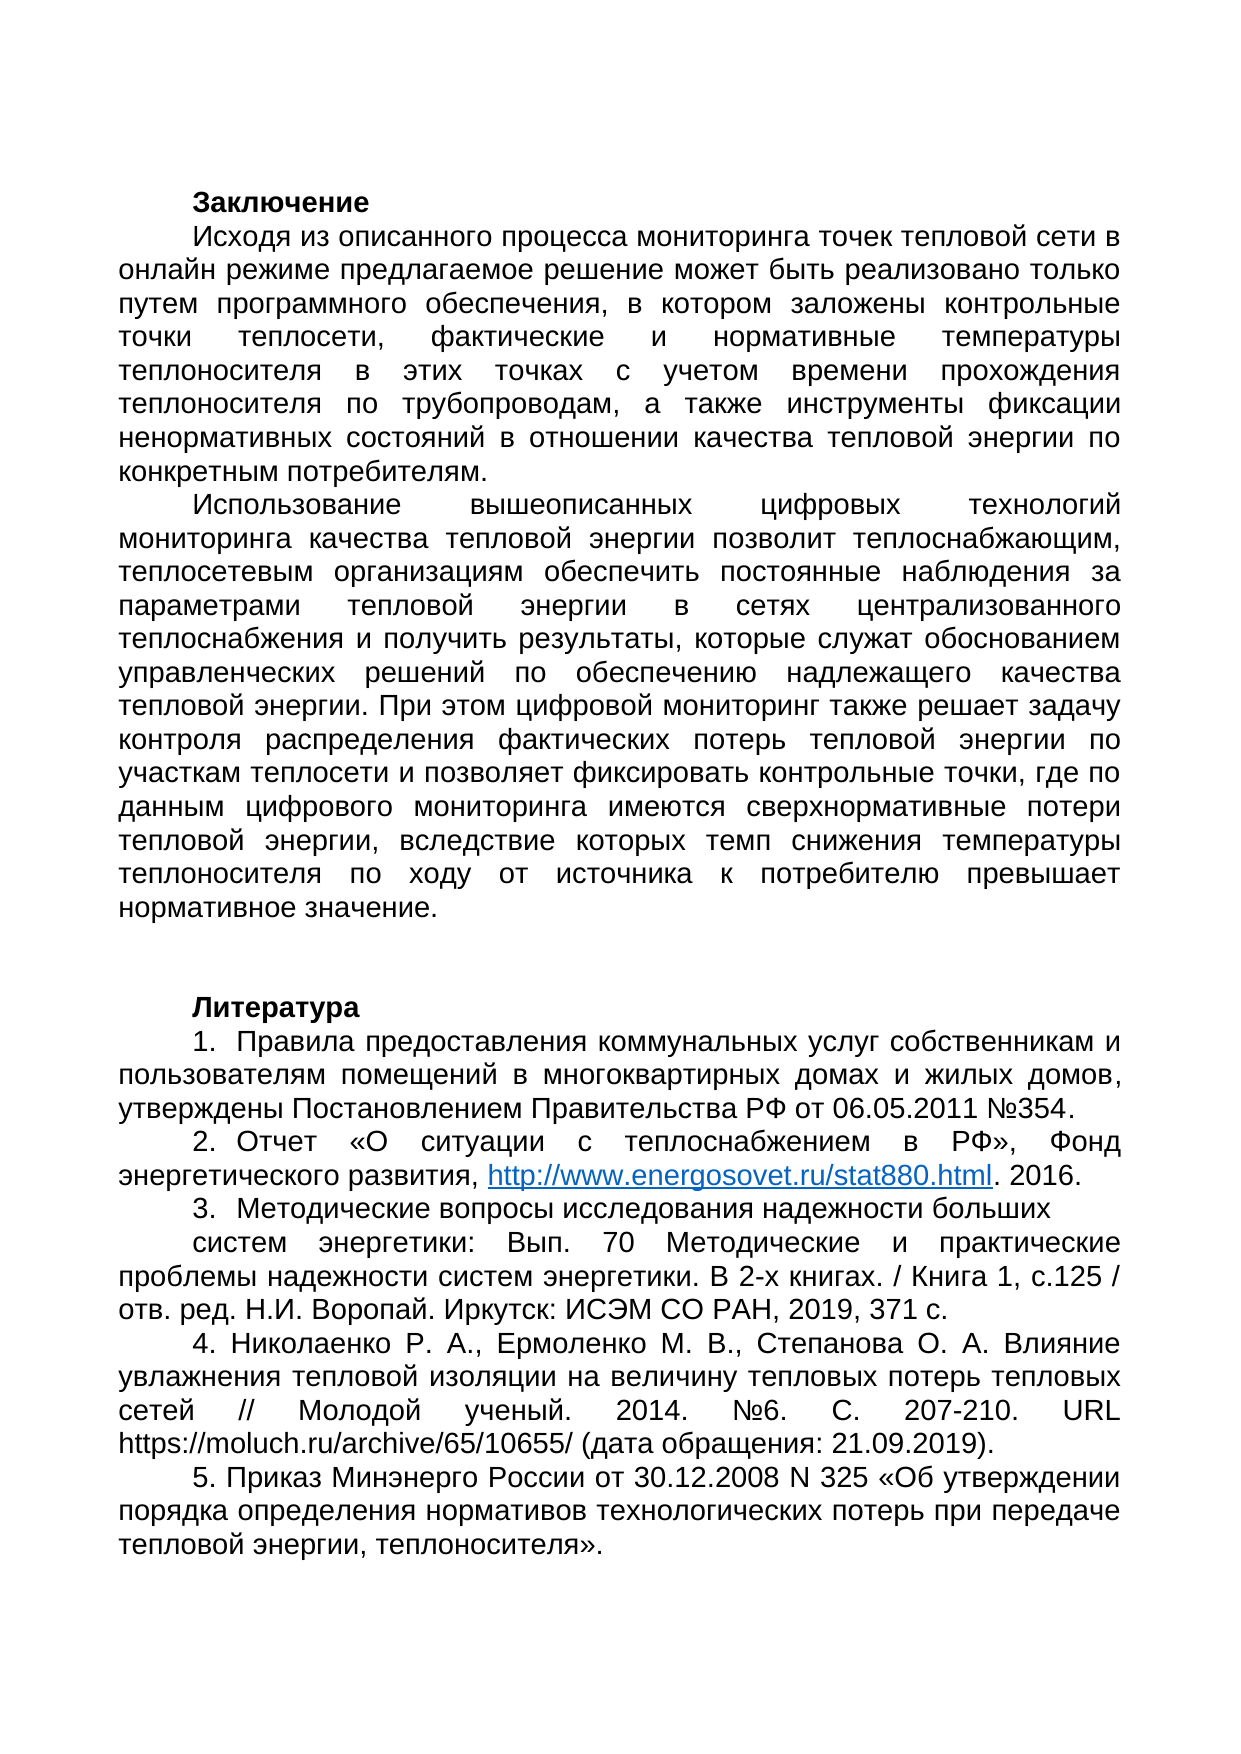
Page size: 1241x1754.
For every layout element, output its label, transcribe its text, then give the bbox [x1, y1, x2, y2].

list Отчет «О ситуации с теплоснабжением в РФ», Фонд энергетического развития, http://www.energosovet.ru/stat880.html. 2016. [118, 1124, 1122, 1191]
text Использование вышеописанных цифровых технологий мониторинга качества тепловой энергии позволит теплоснабжающим, теплосетевым организациям обеспечить постоянные наблюдения за параметрами тепловой энергии в сетях централизованного теплоснабжения и получить результаты, которые служат обоснованием управленческих решений по обеспечению надлежащего качества тепловой энергии. При этом цифровой мониторинг также решает задачу контроля распределения фактических потерь тепловой энергии по участкам теплосети и позволяет фиксировать контрольные точки, где по данным цифрового мониторинга имеются сверхнормативные потери тепловой энергии, вследствие которых темп снижения температуры теплоносителя по ходу от источника к потребителю превышает нормативное значение. [118, 487, 1122, 923]
list Правила предоставления коммунальных услуг собственникам и пользователям помещений в многоквартирных домах и жилых домов, утверждены Постановлением Правительства РФ от 06.05.2011 №354. [118, 1024, 1122, 1124]
text 4. Николаенко Р. А., Ермоленко М. В., Степанова О. А. Влияние увлажнения тепловой изоляции на величину тепловых потерь тепловых сетей // Молодой ученый. 2014. №6. С. 207-210. URL https://moluch.ru/archive/65/10655/ (дата обращения: 21.09.2019). [118, 1326, 1122, 1460]
text Литература [118, 990, 1122, 1024]
text систем энергетики: Вып. 70 Методические и практические проблемы надежности систем энергетики. В 2-х книгах. / Книга 1, с.125 / отв. ред. Н.И. Воропай. Иркутск: ИСЭМ СО РАН, 2019, 371 c. [118, 1225, 1122, 1326]
text Заключение [118, 185, 1122, 219]
text Исходя из описанного процесса мониторинга точек тепловой сети в онлайн режиме предлагаемое решение может быть реализовано только путем программного обеспечения, в котором заложены контрольные точки теплосети, фактические и нормативные температуры теплоносителя в этих точках с учетом времени прохождения теплоносителя по трубопроводам, а также инструменты фиксации ненормативных состояний в отношении качества тепловой энергии по конкретным потребителям. [118, 219, 1122, 487]
list Методические вопросы исследования надежности больших [118, 1191, 1122, 1225]
text 5. Приказ Минэнерго России от 30.12.2008 N 325 «Об утверждении порядка определения нормативов технологических потерь при передаче тепловой энергии, теплоносителя». [118, 1460, 1122, 1560]
